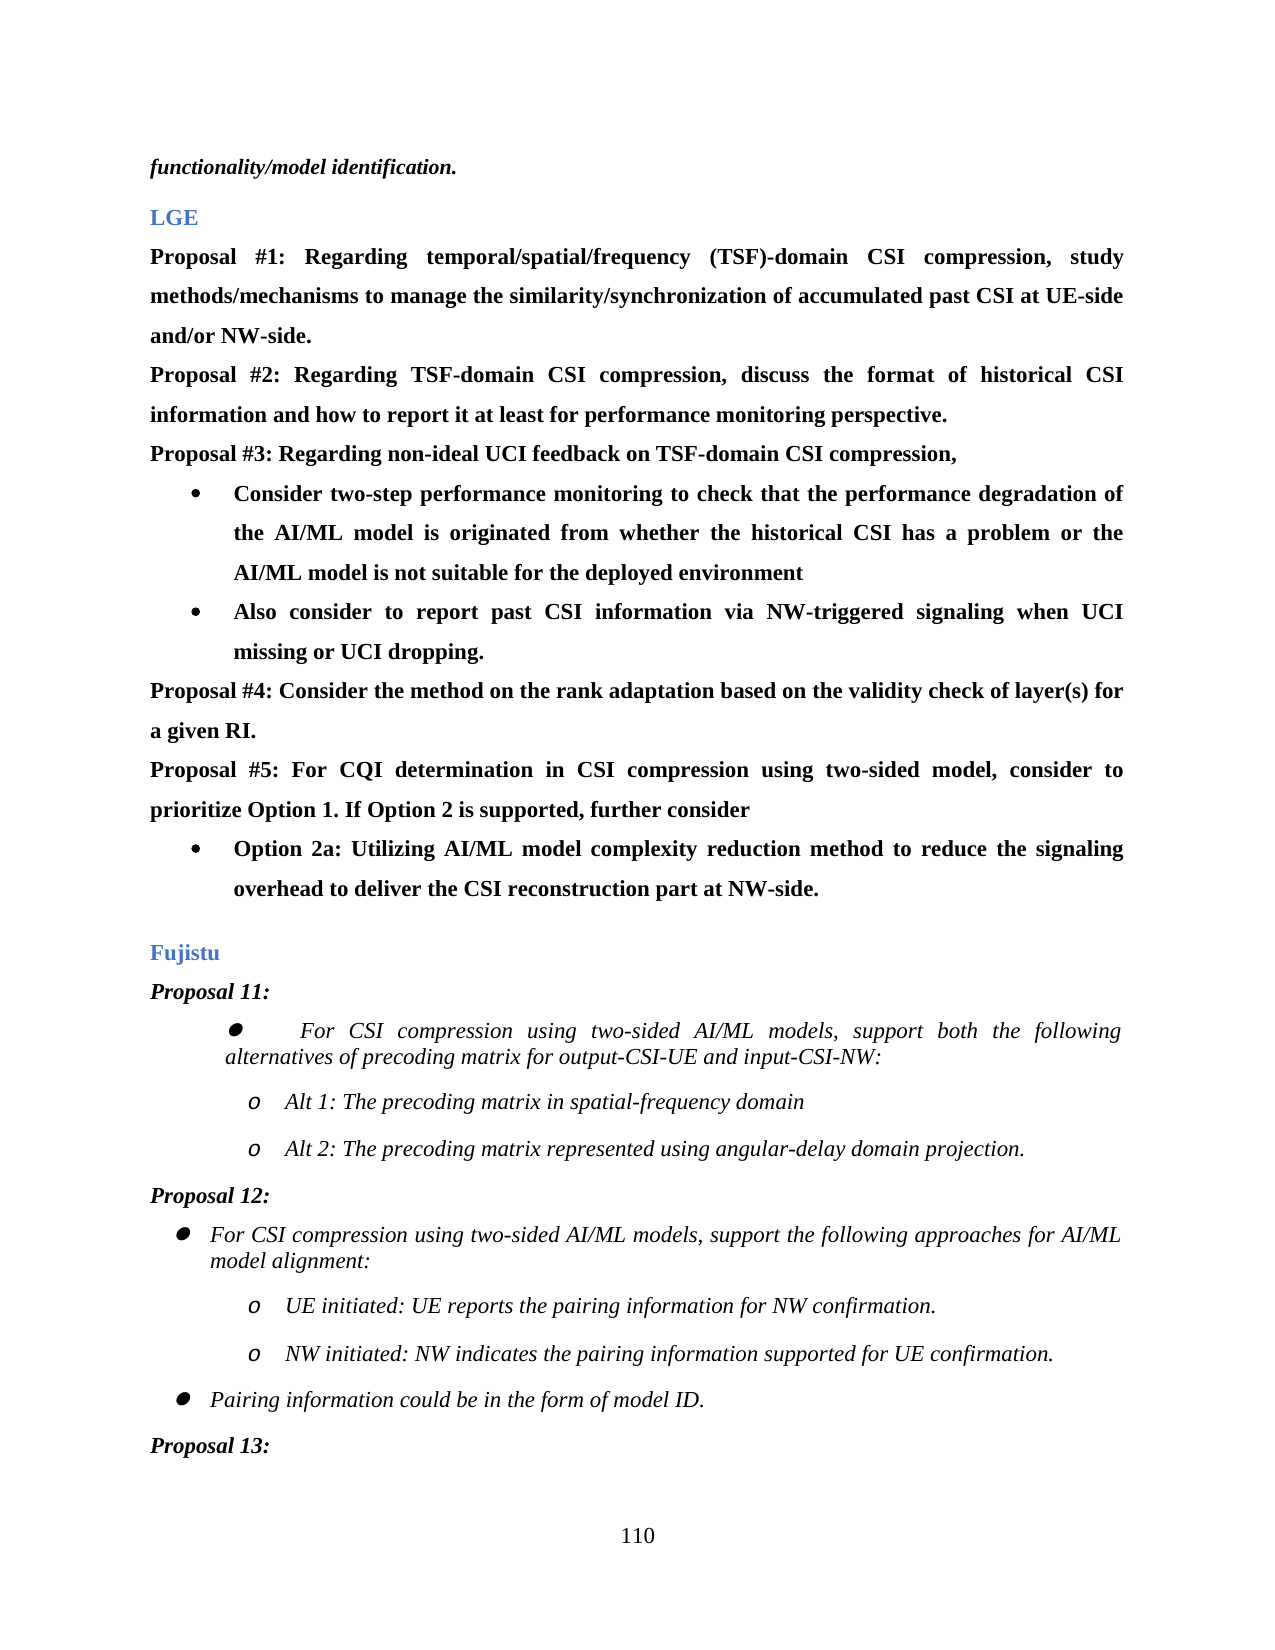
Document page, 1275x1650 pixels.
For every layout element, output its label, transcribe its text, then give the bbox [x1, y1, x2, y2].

text Proposal #5: For CQI determination in CSI compression using two-sided model, consider to prioritize Option 1. If Option 2 is supported, further consider [150, 756, 1125, 822]
list For CSI compression using two-sided AI/ML models, support both the following alternatives of precoding matrix for output-CSI-UE and input-CSI-NW: [225, 1017, 1125, 1069]
list Consider two-step performance monitoring to check that the performance degradation of the AI/ML model is originated from whether the historical CSI has a problem or the AI/ML model is not suitable for the deployed environment [192, 480, 1125, 585]
text Proposal 13: [150, 1432, 1125, 1458]
text Proposal 11: [150, 978, 1125, 1004]
list Pairing information could be in the form of model ID. [172, 1387, 1125, 1413]
text LGE [150, 204, 1125, 231]
text Proposal #4: Consider the method on the rank adaptation based on the validity check of layer(s) for a given RI. [150, 677, 1125, 743]
text Proposal 12: [150, 1182, 1125, 1209]
list For CSI compression using two-sided AI/ML models, support the following approaches for AI/ML model alignment: [172, 1221, 1125, 1274]
list NW initiated: NW indicates the pairing information supported for UE confirmation. [247, 1339, 1125, 1368]
text Proposal #3: Regarding non-ideal UCI feedback on TSF-domain CSI compression, [150, 440, 1125, 467]
list UE initiated: UE reports the pairing information for NW confirmation. [247, 1293, 1125, 1321]
list Alt 2: The precoding matrix represented using angular-delay domain projection. [247, 1135, 1125, 1163]
text Proposal #2: Regarding TSF-domain CSI compression, discuss the format of historical CSI information and how to report it at least for performance monitoring perspective. [150, 361, 1125, 427]
text Fujistu [150, 939, 1125, 966]
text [150, 150, 1125, 179]
text Proposal #1: Regarding temporal/spatial/frequency (TSF)-domain CSI compression, study methods/mechanisms to manage the similarity/synchronization of accumulated past CSI at UE-side and/or NW-side. [150, 243, 1125, 348]
list Option 2a: Utilizing AI/ML model complexity reduction method to reduce the signaling overhead to deliver the CSI reconstruction part at NW-side. [192, 835, 1125, 901]
list Also consider to report past CSI information via NW-triggered signaling when UCI missing or UCI dropping. [192, 598, 1125, 664]
list Alt 1: The precoding matrix in spatial-frequency domain [247, 1088, 1125, 1117]
